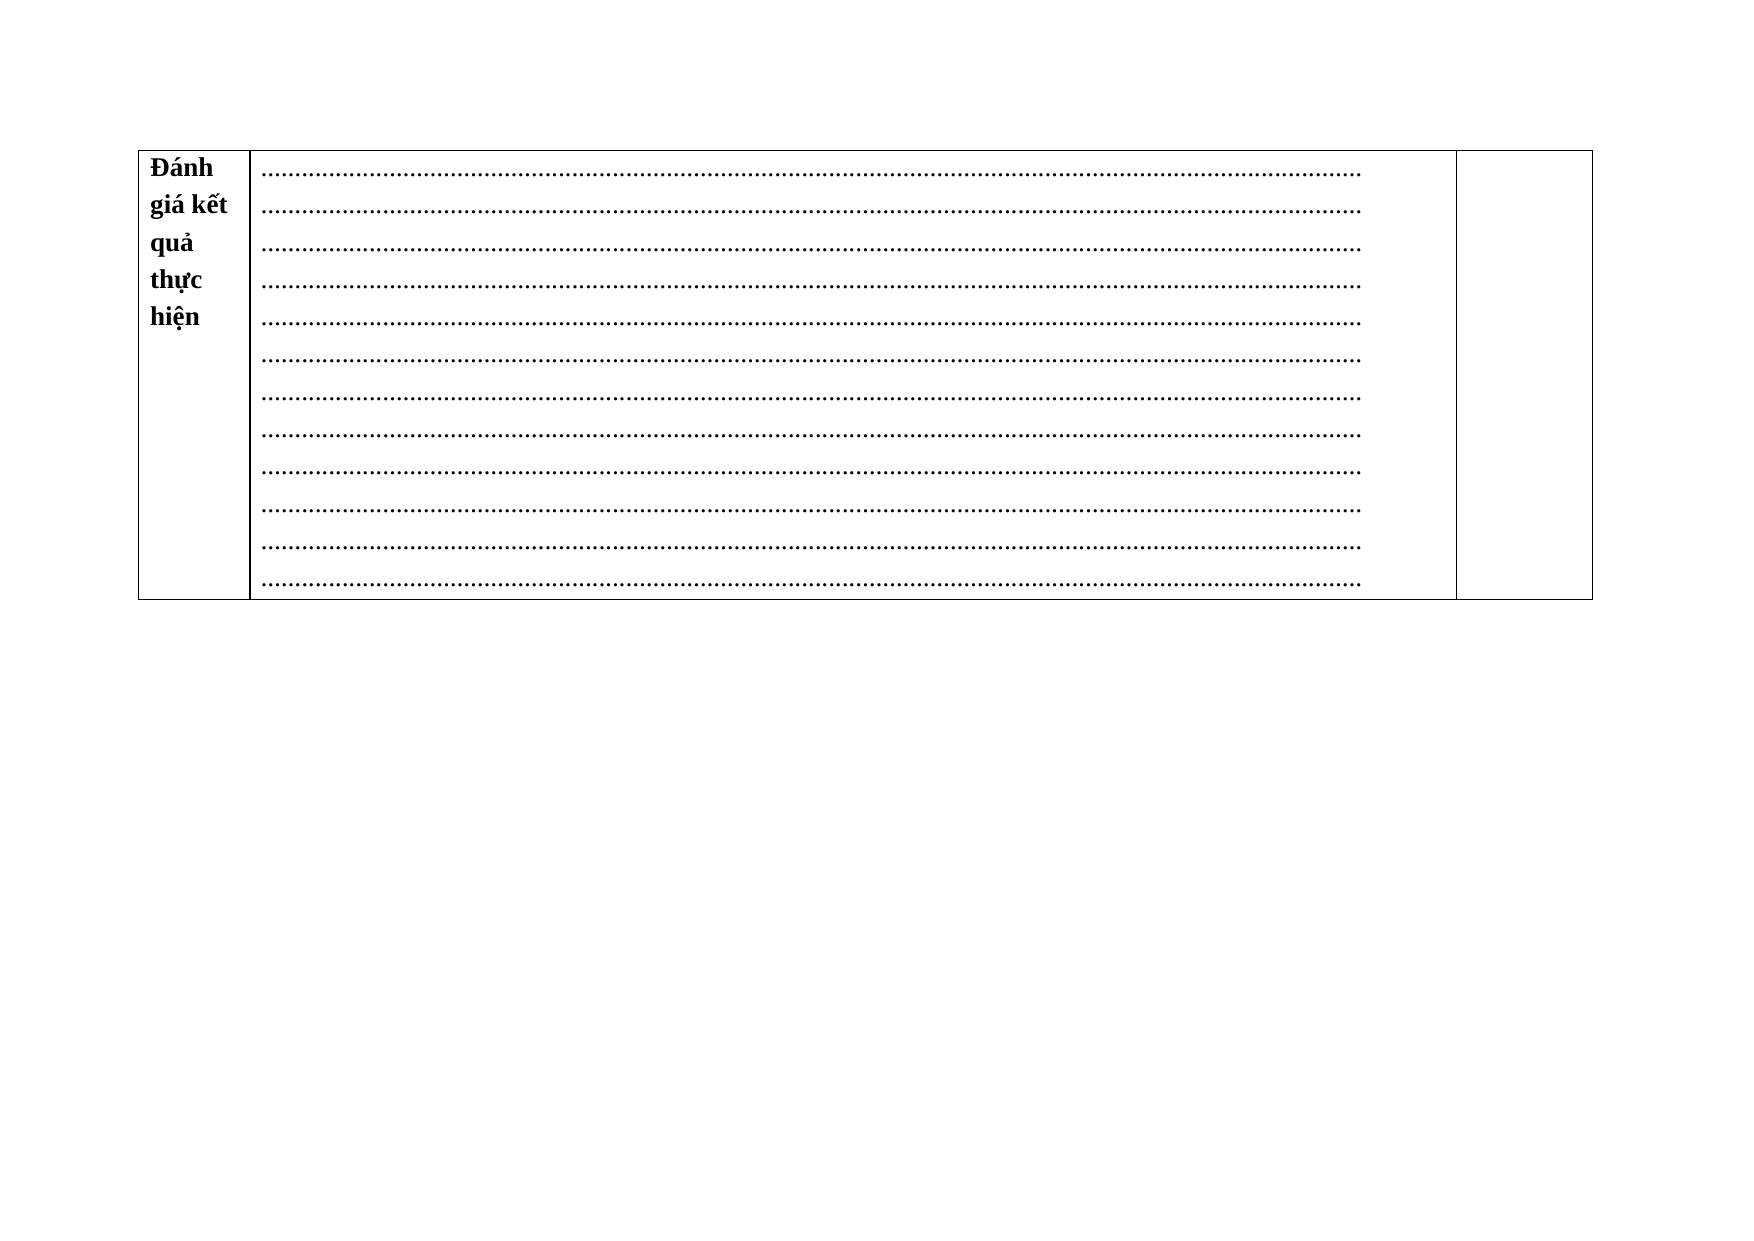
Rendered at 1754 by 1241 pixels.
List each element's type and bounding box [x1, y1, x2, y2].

table_cell [1457, 151, 1592, 599]
table_cell [251, 151, 1456, 599]
table_cell [139, 151, 249, 599]
